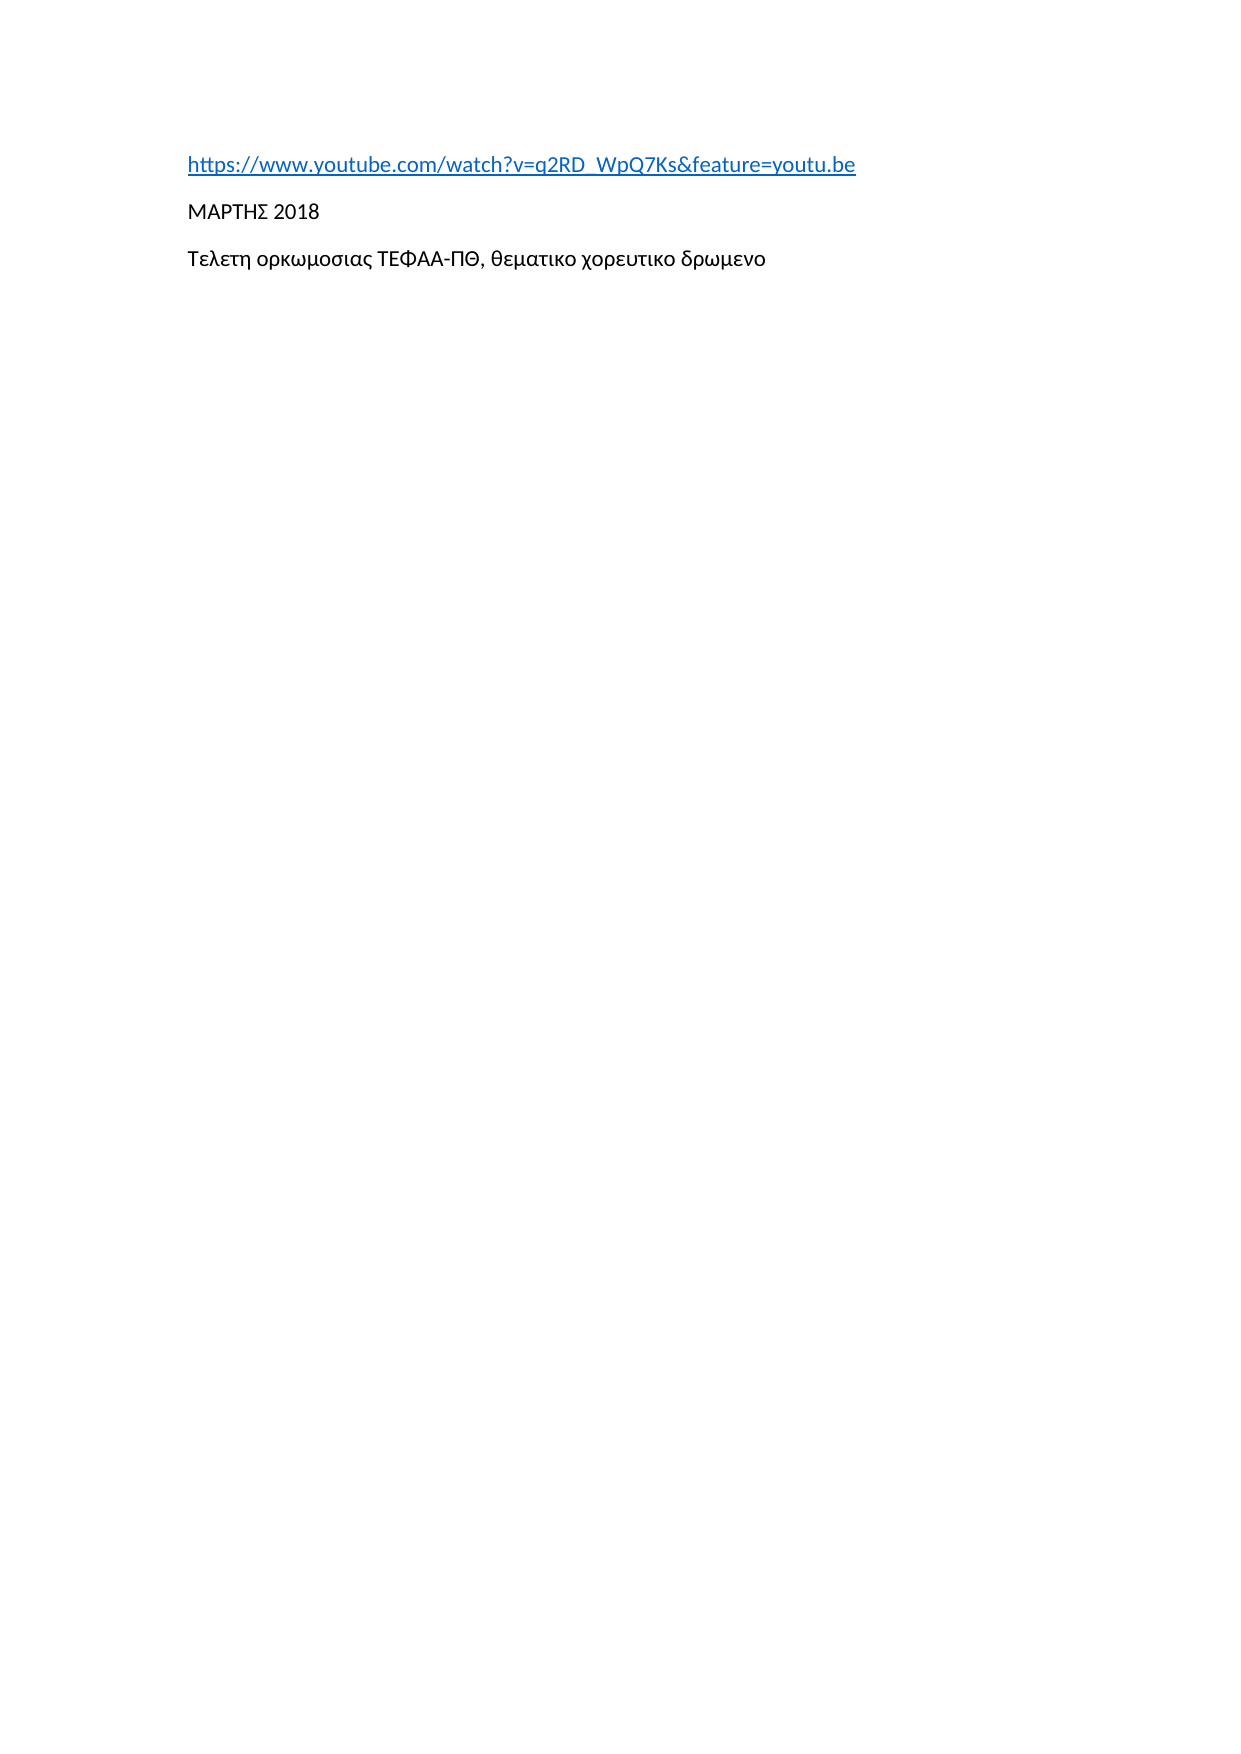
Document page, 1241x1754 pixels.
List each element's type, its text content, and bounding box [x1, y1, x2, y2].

text Τελετη ορκωμοσιας ΤΕΦΑΑ-ΠΘ, θεματικο χορευτικο δρωμενο [187, 244, 1053, 272]
text ΜΑΡΤΗΣ 2018 [187, 197, 1053, 225]
text https://www.youtube.com/watch?v=q2RD_WpQ7Ks&feature=youtu.be [187, 150, 1053, 178]
